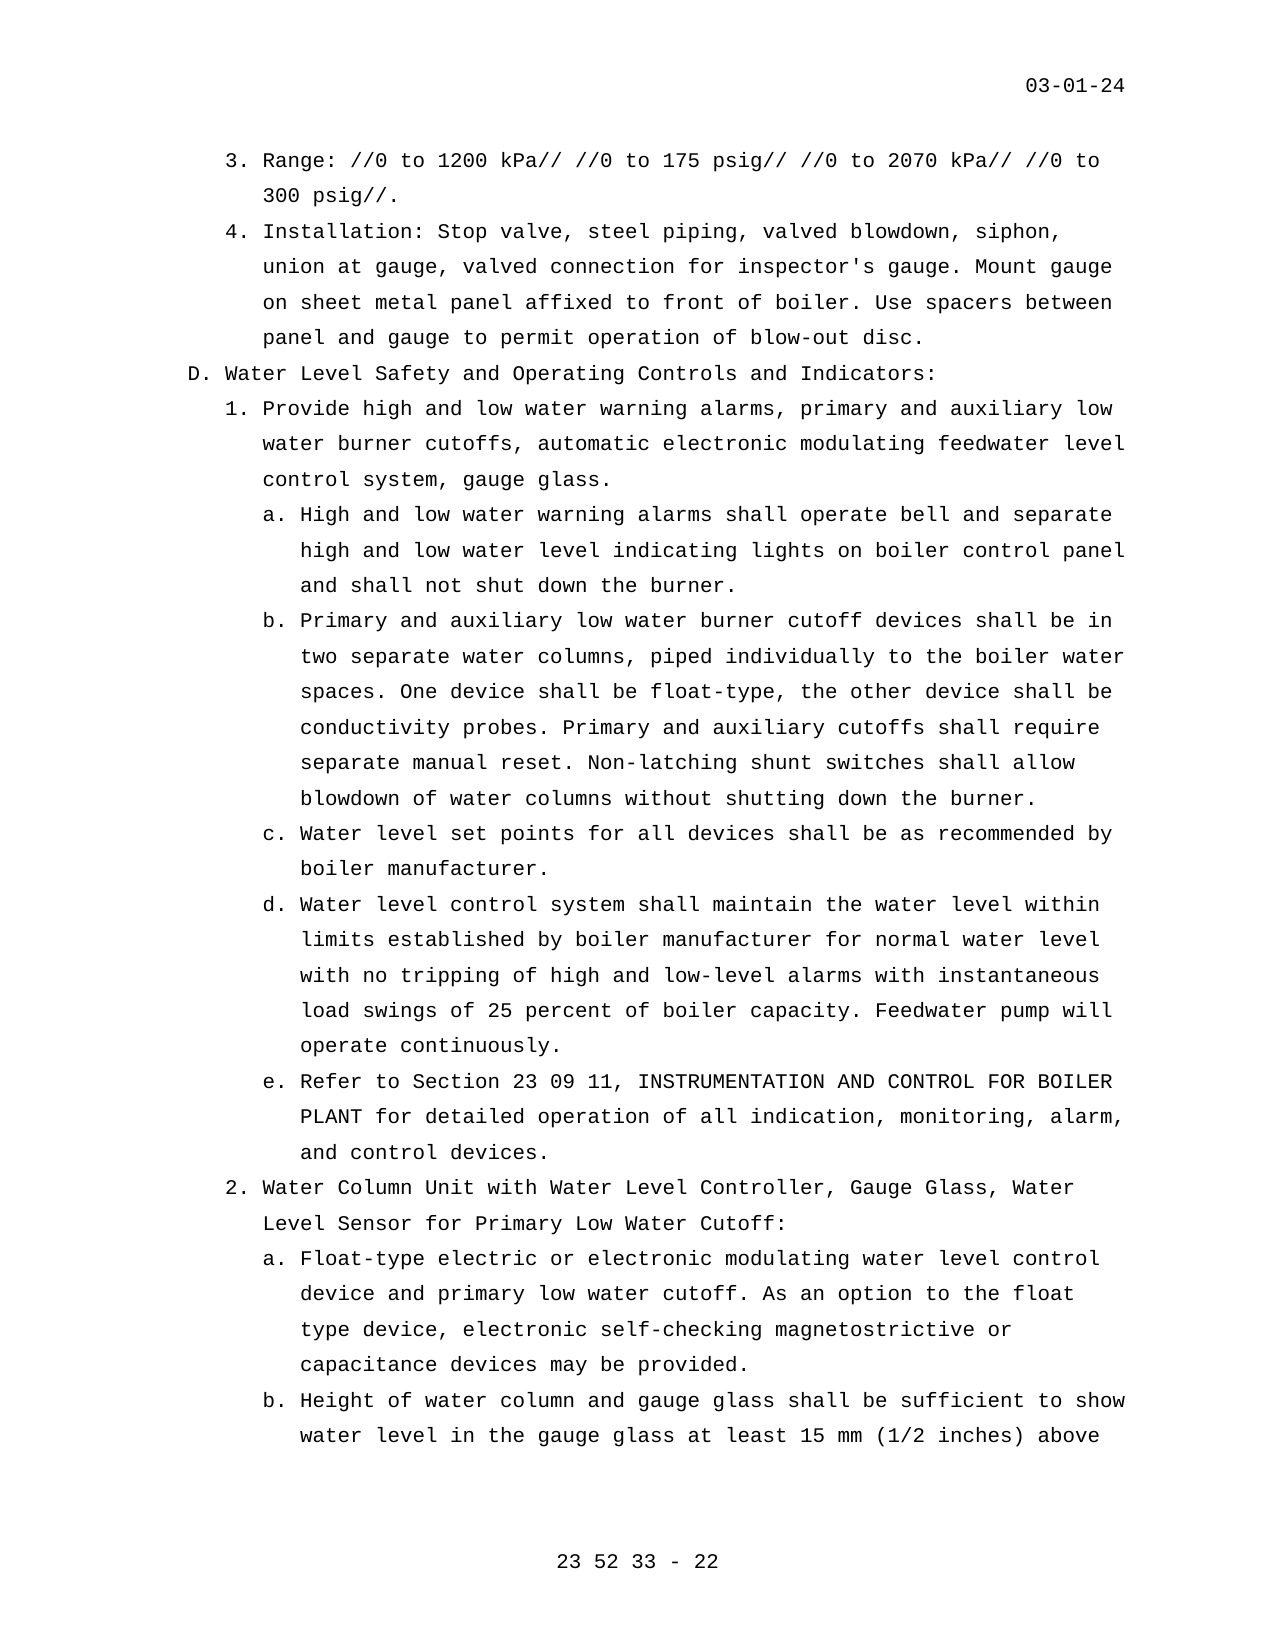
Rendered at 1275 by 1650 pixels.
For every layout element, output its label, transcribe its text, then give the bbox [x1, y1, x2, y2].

text Water level control system shall maintain the water level within limits established by boiler manufacturer for normal water level with no tripping of high and low-level alarms with instantaneous load swings of 25 percent of boiler capacity. Feedwater pump will operate continuously. [262, 894, 1125, 1059]
text Range: //0 to 1200 kPa// //0 to 175 psig// //0 to 2070 kPa// //0 to 300 psig//. [225, 150, 1125, 209]
text Water Column Unit with Water Level Controller, Gauge Glass, Water Level Sensor for Primary Low Water Cutoff: [225, 1177, 1125, 1236]
text Water level set points for all devices shall be as recommended by boiler manufacturer. [262, 823, 1125, 882]
text Water Level Safety and Operating Controls and Indicators: [187, 362, 1125, 386]
text Refer to Section 23 09 11, INSTRUMENTATION AND CONTROL FOR BOILER PLANT for detailed operation of all indication, monitoring, alarm, and control devices. [262, 1071, 1125, 1165]
text Provide high and low water warning alarms, primary and auxiliary low water burner cutoffs, automatic electronic modulating feedwater level control system, gauge glass. [225, 398, 1125, 492]
text Float-type electric or electronic modulating water level control device and primary low water cutoff. As an option to the float type device, electronic self-checking magnetostrictive or capacitance devices may be provided. [262, 1248, 1125, 1378]
text High and low water warning alarms shall operate bell and separate high and low water level indicating lights on boiler control panel and shall not shut down the burner. [262, 504, 1125, 599]
text Primary and auxiliary low water burner cutoff devices shall be in two separate water columns, piped individually to the boiler water spaces. One device shall be float-type, the other device shall be conductivity probes. Primary and auxiliary cutoffs shall require separate manual reset. Non-latching shunt switches shall allow blowdown of water columns without shutting down the burner. [262, 610, 1125, 811]
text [262, 1389, 1125, 1449]
text Installation: Stop valve, steel piping, valved blowdown, siphon, union at gauge, valved connection for inspector's gauge. Mount gauge on sheet metal panel affixed to front of boiler. Use spacers between panel and gauge to permit operation of blow-out disc. [225, 221, 1125, 351]
